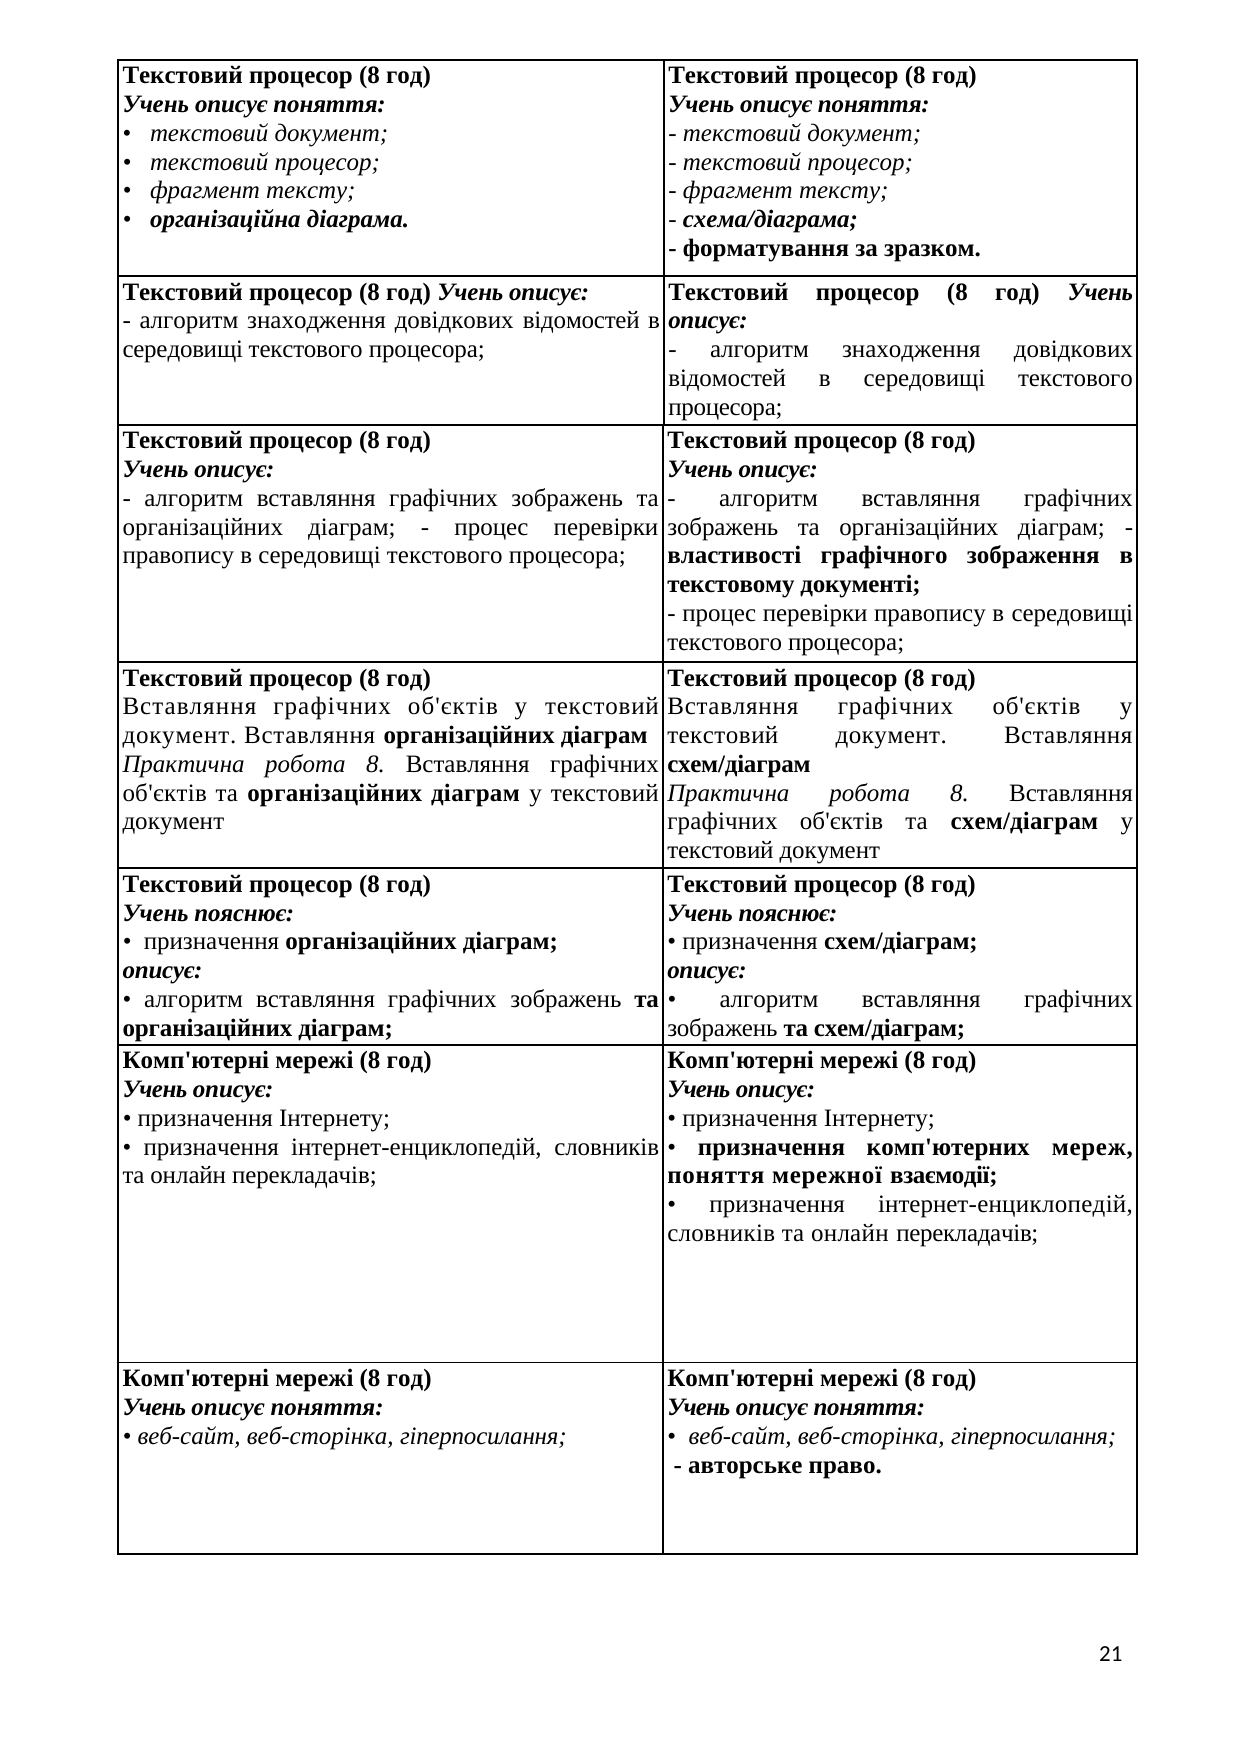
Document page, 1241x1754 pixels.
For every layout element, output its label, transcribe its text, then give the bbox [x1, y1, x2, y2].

table_cell Текстовий процесор (8 год) Вставляння графічних об'єктів у текстовий документ. Вставляння організаційних діаграм Практична робота 8. Вставляння графічних об'єктів та організаційних діаграм у текстовий документ [119, 663, 662, 867]
table_cell Текстовий процесор (8 год) Учень описує: - алгоритм вставляння графічних зображень та організаційних діаграм; - властивості графічного зображення в текстовому документі; - процес перевірки правопису в середовищі текстового процесора; [664, 426, 1136, 661]
table_cell Комп'ютерні мережі (8 год) Учень описує поняття: • веб-сайт, веб-сторінка, гіперпосилання; - авторське право. [664, 1363, 1136, 1553]
table_cell Текстовий процесор (8 год) Учень пояснює: • призначення схем/діаграм; описує: • алгоритм вставляння графічних зображень та схем/діаграм; [664, 869, 1136, 1044]
table_cell Комп'ютерні мережі (8 год) Учень описує: • призначення Інтернету; • призначення інтернет-енциклопедій, словників та онлайн перекладачів; [119, 1046, 662, 1362]
table_cell Комп'ютерні мережі (8 год) Учень описує поняття: • веб-сайт, веб-сторінка, гіперпосилання; [119, 1363, 662, 1553]
table_cell Текстовий процесор (8 год) Учень пояснює: • призначення організаційних діаграм; описує: • алгоритм вставляння графічних зображень та організаційних діаграм; [119, 869, 662, 1044]
table_cell Текстовий процесор (8 год) Вставляння графічних об'єктів у текстовий документ. Вставляння схем/діаграм Практична робота 8. Вставляння графічних об'єктів та схем/діаграм у текстовий документ [664, 663, 1136, 867]
table_cell Комп'ютерні мережі (8 год) Учень описує: • призначення Інтернету; • призначення комп'ютерних мереж, поняття мережної взаємодії; • призначення інтернет-енциклопедій, словників та онлайн перекладачів; [664, 1046, 1136, 1362]
table_cell Текстовий процесор (8 год) Учень описує: - алгоритм знаходження довідкових відомостей в середовищі текстового процесора; [119, 277, 663, 424]
table_cell Текстовий процесор (8 год) Учень описує: - алгоритм вставляння графічних зображень та організаційних діаграм; - процес перевірки правопису в середовищі текстового процесора; [119, 426, 662, 661]
table_cell Текстовий процесор (8 год) Учень описує поняття: - текстовий документ; - текстовий процесор; - фрагмент тексту; - схема/діаграма; - форматування за зразком. [665, 61, 1136, 275]
table_cell Текстовий процесор (8 год) Учень описує поняття: • текстовий документ; • текстовий процесор; • фрагмент тексту; • організаційна діаграма. [119, 61, 663, 275]
